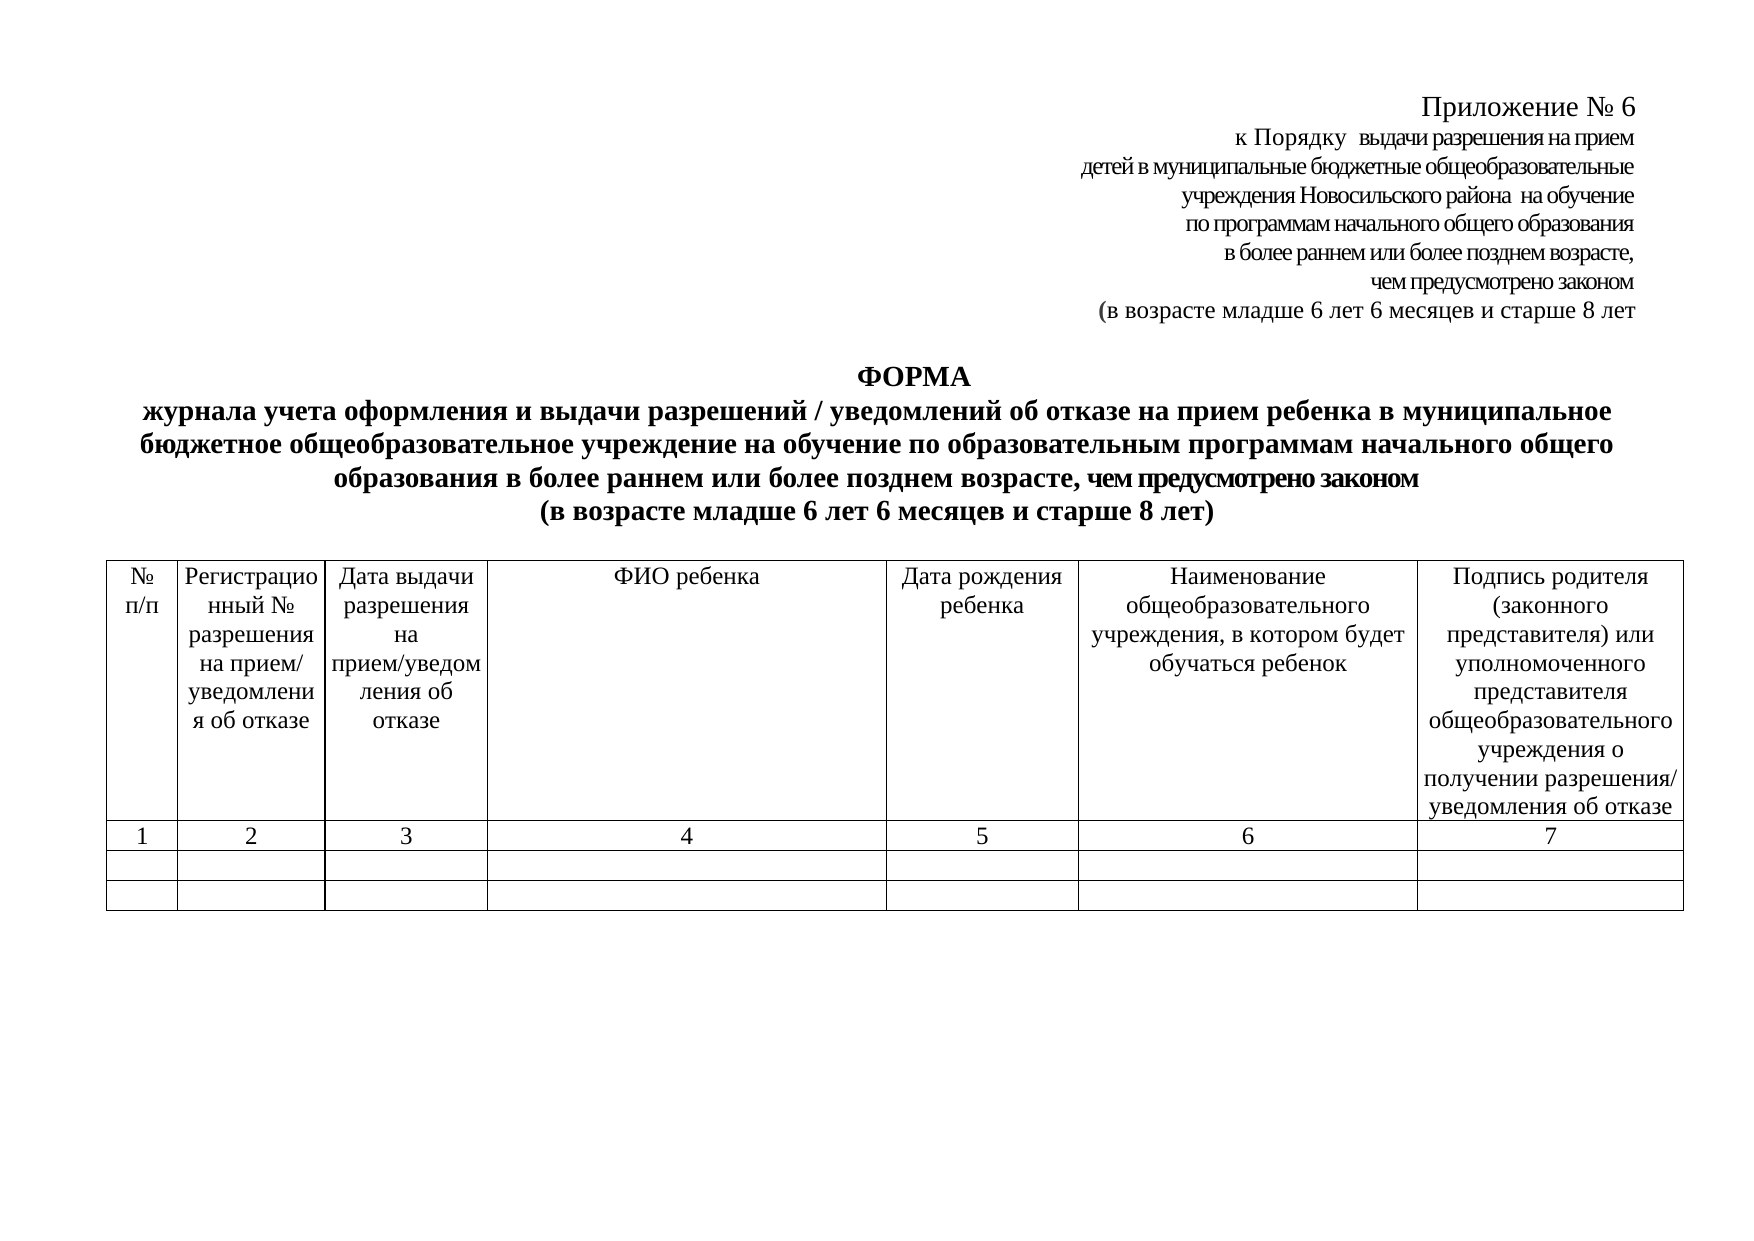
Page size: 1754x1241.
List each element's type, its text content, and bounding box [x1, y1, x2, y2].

text детей в муниципальные бюджетные общеобразовательные [118, 151, 1636, 180]
table_cell [488, 881, 886, 909]
text журнала учета оформления и выдачи разрешений / уведомлений об отказе на прием ребенка в муниципальное бюджетное общеобразовательное учреждение на обучение по образовательным программам начального общего образования в более раннем или более позднем возрасте, чем предусмотрено законом [118, 393, 1636, 493]
text в более раннем или более позднем возрасте, [118, 237, 1636, 266]
text к Порядку выдачи разрешения на прием [118, 122, 1636, 151]
table_cell [887, 881, 1078, 909]
table_cell 1 [107, 821, 177, 850]
table_header Дата рождения ребенка [887, 561, 1078, 820]
table_header Регистрационный № разрешения на прием/ уведомления об отказе [178, 561, 324, 820]
table_cell [488, 851, 886, 880]
table_cell [1079, 881, 1417, 909]
text (в возрасте младше 6 лет 6 месяцев и старше 8 лет) [118, 493, 1636, 527]
table_cell 3 [326, 821, 487, 850]
table_header Наименование общеобразовательного учреждения, в котором будет обучаться ребенок [1079, 561, 1417, 820]
table_cell 6 [1079, 821, 1417, 850]
table_cell [178, 851, 324, 880]
table_header № п/п [107, 561, 177, 820]
text по программам начального общего образования [118, 208, 1636, 237]
table_cell [326, 881, 487, 909]
table_cell [178, 881, 324, 909]
text чем предусмотрено законом [118, 266, 1636, 295]
table_cell [887, 851, 1078, 880]
table_cell 5 [887, 821, 1078, 850]
table_header Дата выдачи разрешения на прием/уведомления об отказе [326, 561, 487, 820]
table_cell [1079, 851, 1417, 880]
table_cell [107, 851, 177, 880]
text ФОРМА [118, 359, 1636, 393]
table_header Подпись родителя (законного представителя) или уполномоченного представителя общеобразовательного учреждения о получении разрешения/ уведомления об отказе [1418, 561, 1683, 820]
text (в возрасте младше 6 лет 6 месяцев и старше 8 лет [118, 295, 1636, 323]
table_cell 4 [488, 821, 886, 850]
table_cell 7 [1418, 821, 1683, 850]
text учреждения Новосильского района на обучение [118, 180, 1636, 208]
table_cell [1418, 851, 1683, 880]
table_cell [107, 881, 177, 909]
table_header ФИО ребенка [488, 561, 886, 820]
text Приложение № 6 [118, 89, 1636, 122]
table_cell 2 [178, 821, 324, 850]
table_cell [1418, 881, 1683, 909]
table_cell [326, 851, 487, 880]
